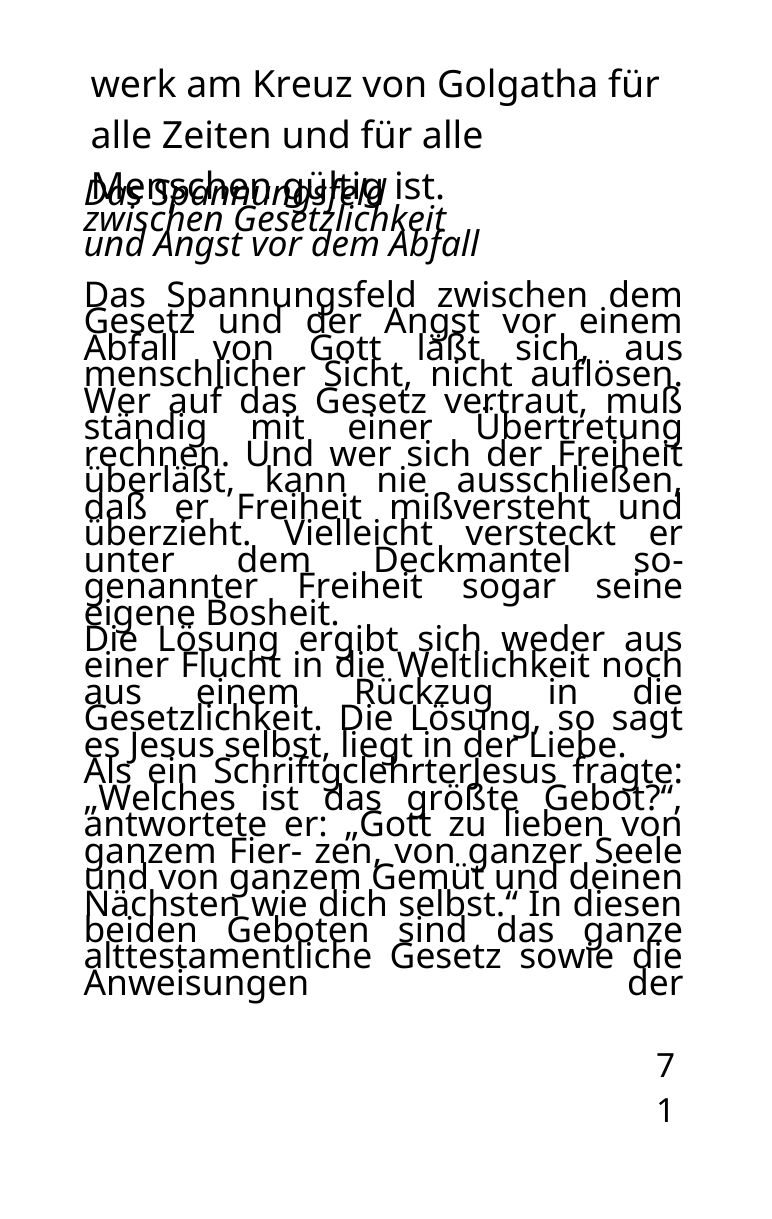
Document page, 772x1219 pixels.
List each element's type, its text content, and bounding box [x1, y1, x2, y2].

text Das Spannungsfeld zwischen Gesetzlichkeit und Angst vor dem Abfall [83, 185, 494, 262]
text Das Spannungsfeld zwischen dem Gesetz und der Angst vor einem Abfall von Gott läßt sich, aus menschlicher Sicht, nicht auflösen. Wer auf das Gesetz vertraut, muß ständig mit einer Übertretung rechnen. Und wer sich der Freiheit überläßt, kann nie ausschließen, daß er Freiheit mißversteht und überzieht. Vielleicht versteckt er unter dem Deckmantel sogenannter Freiheit sogar seine eigene Bosheit. [83, 286, 683, 630]
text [83, 762, 683, 1001]
text Die Lösung ergibt sich weder aus einer Flucht in die Weltlichkeit noch aus einem Rückzug in die Gesetzlichkeit. Die Lösung, so sagt es Jesus selbst, liegt in der Liebe. [83, 630, 683, 762]
